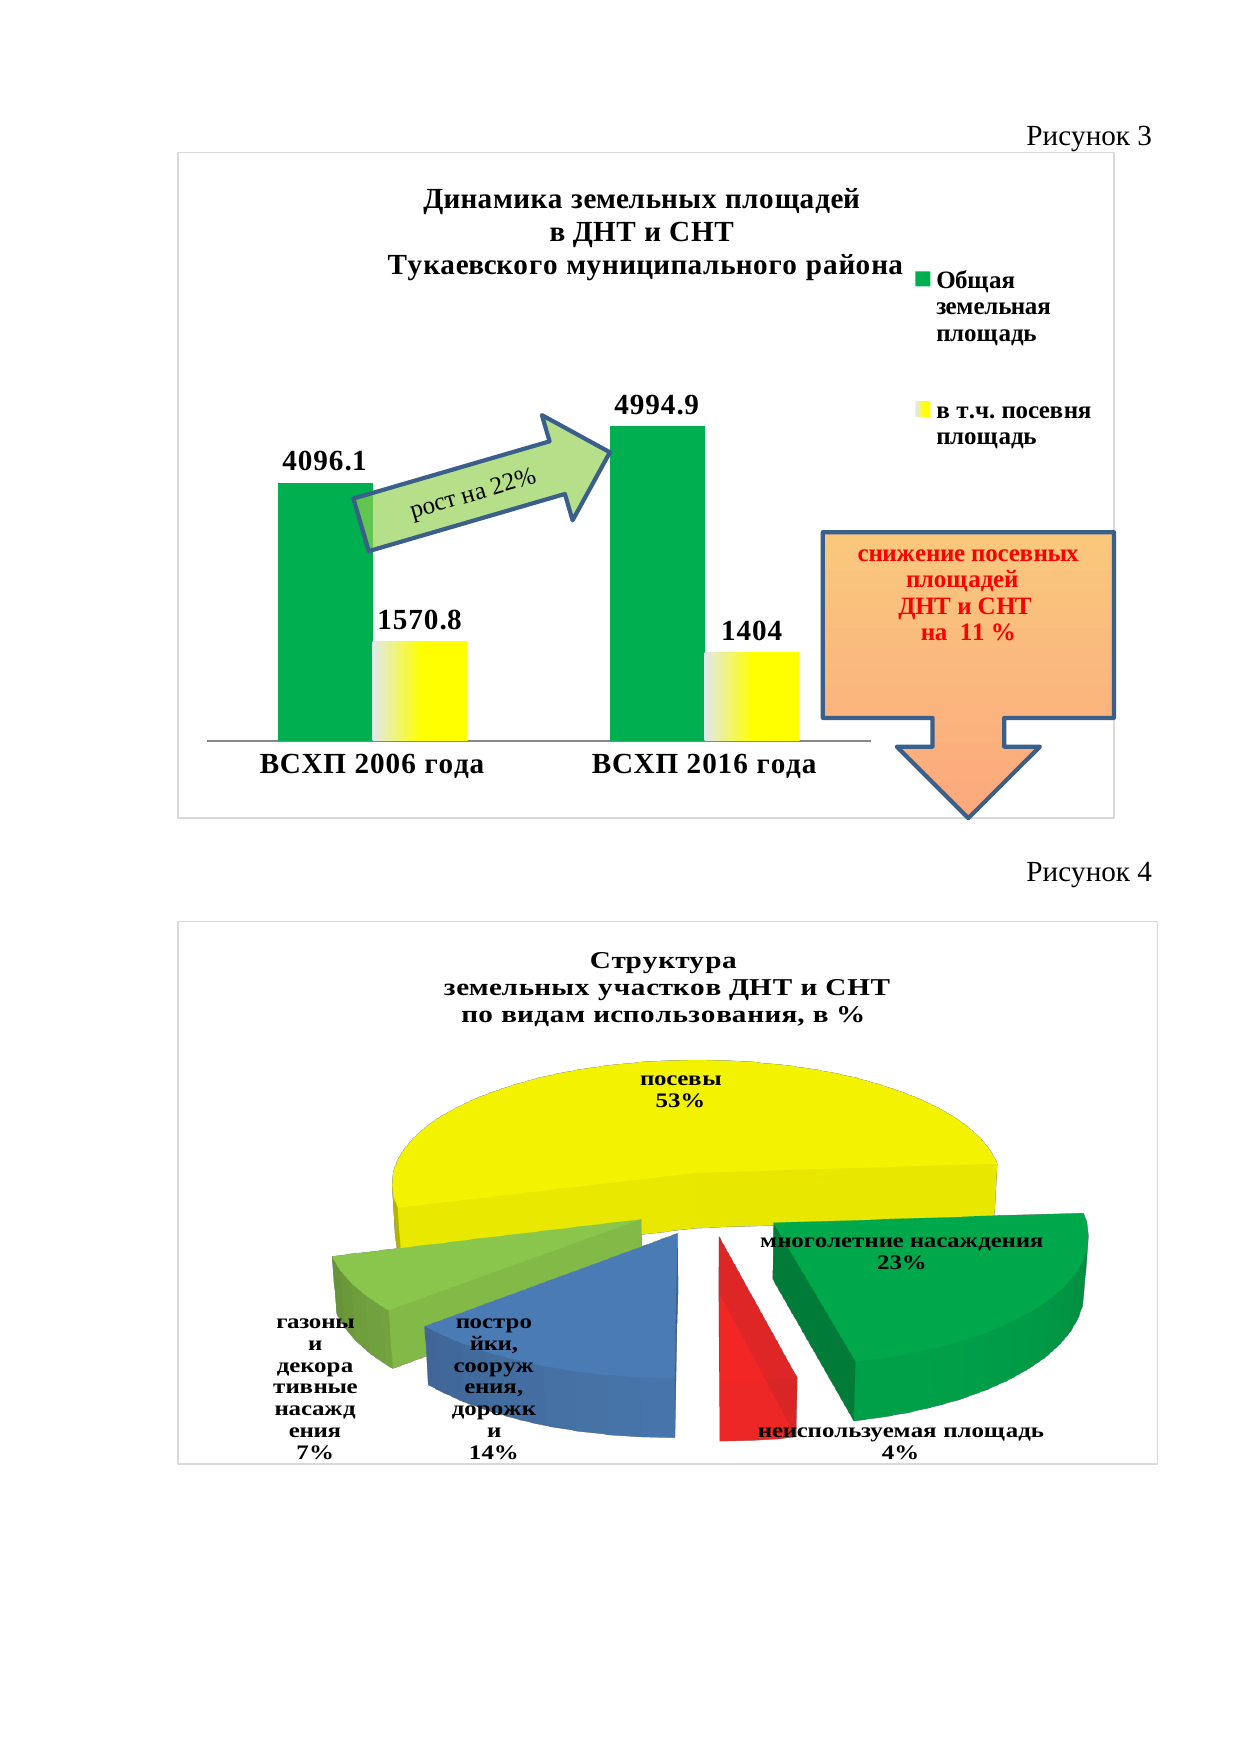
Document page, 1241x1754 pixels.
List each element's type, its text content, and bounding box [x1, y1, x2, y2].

text Рисунок 4 [177, 854, 1152, 887]
text Рисунок 3 [177, 118, 1152, 152]
